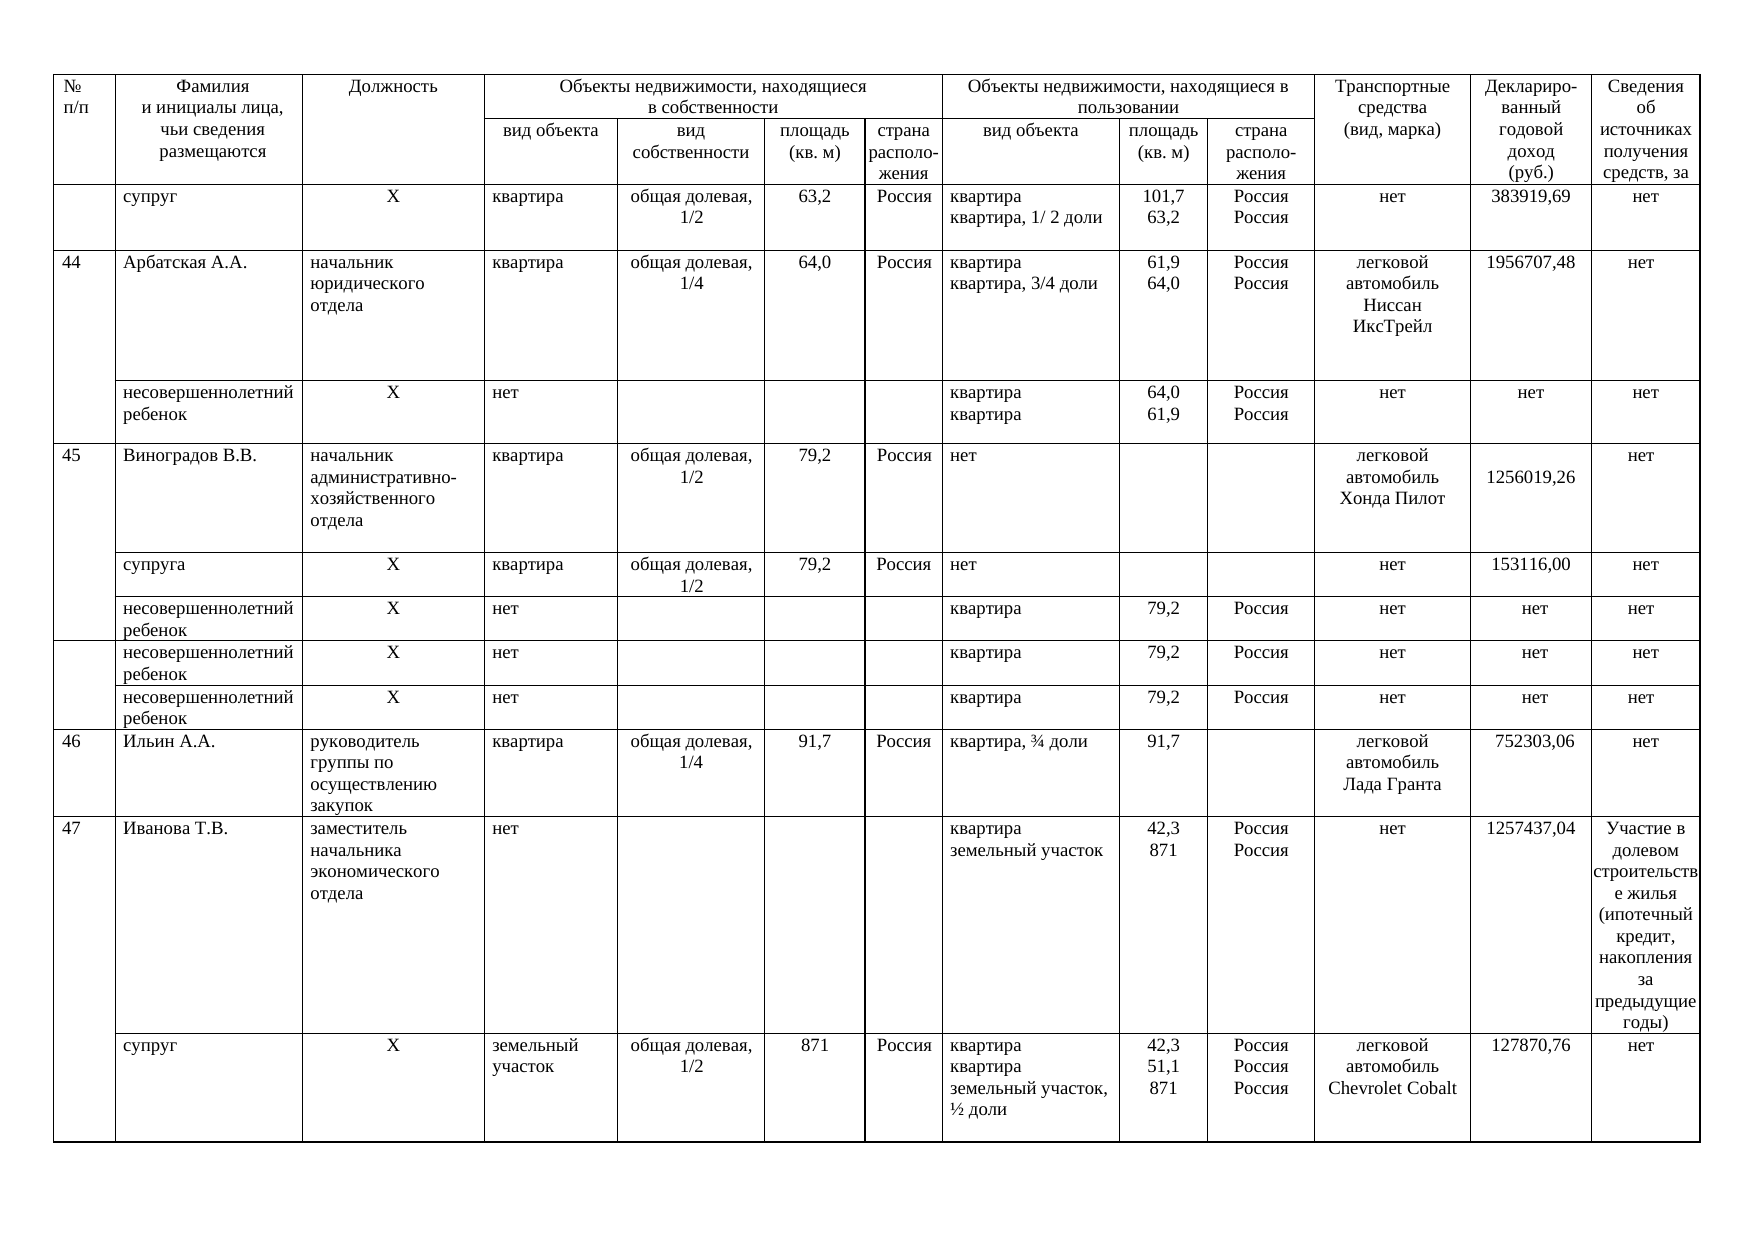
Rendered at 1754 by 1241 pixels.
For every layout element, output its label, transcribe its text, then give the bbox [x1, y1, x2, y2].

table_cell Россия Россия Россия [1208, 1034, 1314, 1141]
table_cell вид объекта [485, 119, 617, 184]
table_cell нет [1315, 381, 1470, 443]
table_header Объекты недвижимости, находящиеся в пользовании [943, 75, 1314, 118]
table_header Объекты недвижимости, находящиеся в собственности [485, 75, 942, 118]
table_cell 1256019,26 [1471, 444, 1591, 552]
table_cell 91,7 [765, 730, 864, 816]
table_cell [765, 686, 864, 729]
table_cell 1956707,48 [1471, 251, 1591, 380]
table_cell 79,2 [1120, 686, 1207, 729]
table_cell Россия Россия [1208, 251, 1314, 380]
table_cell Участие в долевом строительстве жилья (ипотечный кредит, накопления за предыдущие годы) [1592, 817, 1699, 1033]
table_cell площадь (кв. м) [1120, 119, 1207, 184]
table_cell квартира квартира, 1/ 2 доли [943, 185, 1119, 249]
table_header № п/п [54, 75, 115, 184]
table_cell земельный участок [485, 1034, 617, 1141]
table_cell площадь (кв. м) [765, 119, 864, 184]
table_cell квартира квартира земельный участок, ½ доли [943, 1034, 1119, 1141]
table_cell [765, 597, 864, 640]
table_cell [765, 381, 864, 443]
table_header Транспортные средства (вид, марка) [1315, 75, 1470, 184]
table_cell 871 [765, 1034, 864, 1141]
table_cell начальник юридического отдела [303, 251, 484, 380]
table_cell Россия Россия [1208, 381, 1314, 443]
table_cell квартира [485, 185, 617, 249]
table_cell легковой автомобиль Хонда Пилот [1315, 444, 1470, 552]
table_cell нет [485, 641, 617, 684]
table_cell Россия [866, 185, 942, 249]
table_cell нет [485, 686, 617, 729]
table_cell [1208, 553, 1314, 596]
table_cell страна располо-жения [866, 119, 942, 184]
table_cell нет [1592, 686, 1699, 729]
table_cell нет [1592, 641, 1699, 684]
table_cell нет [1315, 817, 1470, 1033]
table_cell Россия [866, 553, 942, 596]
table_cell супруга [116, 553, 302, 596]
table_cell Россия [866, 1034, 942, 1141]
table_cell [765, 641, 864, 684]
table_cell Россия [866, 251, 942, 380]
table_cell нет [1592, 597, 1699, 640]
table_cell 79,2 [765, 553, 864, 596]
table_cell 79,2 [1120, 597, 1207, 640]
table_cell общая долевая, 1/2 [618, 444, 764, 552]
table_cell [866, 641, 942, 684]
table_cell квартира квартира, 3/4 доли [943, 251, 1119, 380]
table_cell [866, 381, 942, 443]
table_header Деклариро-ванный годовой доход (руб.) [1471, 75, 1591, 184]
table_cell [1208, 444, 1314, 552]
table_cell Х [303, 1034, 484, 1141]
table_cell [866, 817, 942, 1033]
table_cell нет [943, 444, 1119, 552]
table_cell несовершеннолетний ребенок [116, 641, 302, 684]
table_cell 91,7 [1120, 730, 1207, 816]
table_cell легковой автомобиль Chevrolet Cobalt [1315, 1034, 1470, 1141]
table_cell нет [485, 817, 617, 1033]
table_cell Россия Россия [1208, 817, 1314, 1033]
table_cell Иванова Т.В. [116, 817, 302, 1033]
table_header Сведения об источниках получения средств, за счет которых совершена сделка (вид приобретенного имущества, источники) [1592, 75, 1699, 184]
table_cell 42,3 871 [1120, 817, 1207, 1033]
table_cell Ильин А.А. [116, 730, 302, 816]
table_cell супруг [116, 1034, 302, 1141]
table_cell нет [1592, 251, 1699, 380]
table_cell 42,3 51,1 871 [1120, 1034, 1207, 1141]
table_cell 61,9 64,0 [1120, 251, 1207, 380]
table_cell 46 [54, 730, 115, 816]
table_cell [1120, 444, 1207, 552]
table_cell вид собственности [618, 119, 764, 184]
table_cell супруг [116, 185, 302, 249]
table_cell Х [303, 641, 484, 684]
table_cell квартира [485, 251, 617, 380]
table_cell общая долевая, 1/2 [618, 185, 764, 249]
table_cell начальник административно-хозяйственного отдела [303, 444, 484, 552]
table_cell Россия [866, 730, 942, 816]
table_cell вид объекта [943, 119, 1119, 184]
table_cell нет [485, 381, 617, 443]
table_cell 127870,76 [1471, 1034, 1591, 1141]
table_cell квартира [485, 444, 617, 552]
table_cell нет [1471, 686, 1591, 729]
table_cell квартира, ¾ доли [943, 730, 1119, 816]
table_cell Арбатская А.А. [116, 251, 302, 380]
table_cell нет [485, 597, 617, 640]
table_cell квартира [485, 553, 617, 596]
table_cell заместитель начальника экономического отдела [303, 817, 484, 1033]
table_cell 1257437,04 [1471, 817, 1591, 1033]
table_cell нет [1592, 553, 1699, 596]
table_cell несовершеннолетний ребенок [116, 597, 302, 640]
table_cell 64,0 [765, 251, 864, 380]
table_cell руководитель группы по осуществлению закупок [303, 730, 484, 816]
table_cell Россия [1208, 597, 1314, 640]
table_cell [866, 597, 942, 640]
table_cell несовершеннолетний ребенок [116, 381, 302, 443]
table_header Должность [303, 75, 484, 184]
table_cell нет [1315, 597, 1470, 640]
table_cell [618, 817, 764, 1033]
table_cell нет [1592, 730, 1699, 816]
table_cell Россия [866, 444, 942, 552]
table_cell 63,2 [765, 185, 864, 249]
table_cell нет [1315, 686, 1470, 729]
table_cell нет [1315, 641, 1470, 684]
table_cell 101,7 63,2 [1120, 185, 1207, 249]
table_cell [1120, 553, 1207, 596]
table_cell нет [1471, 597, 1591, 640]
table_cell 43 [54, 185, 115, 249]
table_cell 153116,00 [1471, 553, 1591, 596]
table_cell Х [303, 185, 484, 249]
table_cell Россия [1208, 641, 1314, 684]
table_cell Россия [1208, 686, 1314, 729]
table_cell общая долевая, 1/2 [618, 1034, 764, 1141]
table_cell [765, 817, 864, 1033]
table_cell нет [1315, 185, 1470, 249]
table_cell Россия Россия [1208, 185, 1314, 249]
table_cell страна располо-жения [1208, 119, 1314, 184]
table_cell 44 [54, 251, 115, 443]
table_cell нет [1592, 381, 1699, 443]
table_cell квартира земельный участок [943, 817, 1119, 1033]
table_cell нет [1592, 185, 1699, 249]
table_cell квартира [943, 597, 1119, 640]
table_cell [618, 597, 764, 640]
table_cell нет [1471, 381, 1591, 443]
table_cell [618, 641, 764, 684]
table_cell квартира [485, 730, 617, 816]
table_cell 45 [54, 444, 115, 640]
table_cell нет [1592, 1034, 1699, 1141]
table_header Фамилия и инициалы лица, чьи сведения размещаются [116, 75, 302, 184]
table_cell легковой автомобиль Лада Гранта [1315, 730, 1470, 816]
table_cell Х [303, 553, 484, 596]
table_cell [618, 381, 764, 443]
table_cell [618, 686, 764, 729]
table_cell квартира [943, 686, 1119, 729]
table_cell квартира [943, 641, 1119, 684]
table_cell общая долевая, 1/4 [618, 251, 764, 380]
table_cell [1208, 730, 1314, 816]
table_cell Х [303, 686, 484, 729]
table_cell 79,2 [765, 444, 864, 552]
table_cell квартира квартира [943, 381, 1119, 443]
table_cell 383919,69 [1471, 185, 1591, 249]
table_cell общая долевая, 1/4 [618, 730, 764, 816]
table_cell нет [1315, 553, 1470, 596]
table_cell [866, 686, 942, 729]
table_cell общая долевая, 1/2 [618, 553, 764, 596]
table_cell легковой автомобиль Ниссан ИксТрейл [1315, 251, 1470, 380]
table_cell Виноградов В.В. [116, 444, 302, 552]
table_cell нет [943, 553, 1119, 596]
table_cell Х [303, 597, 484, 640]
table_cell нет [1471, 641, 1591, 684]
table_cell 47 [54, 817, 115, 1141]
table_cell 64,0 61,9 [1120, 381, 1207, 443]
table_cell 752303,06 [1471, 730, 1591, 816]
table_cell нет [1592, 444, 1699, 552]
table_cell Х [303, 381, 484, 443]
table_cell несовершеннолетний ребенок [116, 686, 302, 729]
table_cell [54, 641, 115, 729]
table_cell 79,2 [1120, 641, 1207, 684]
